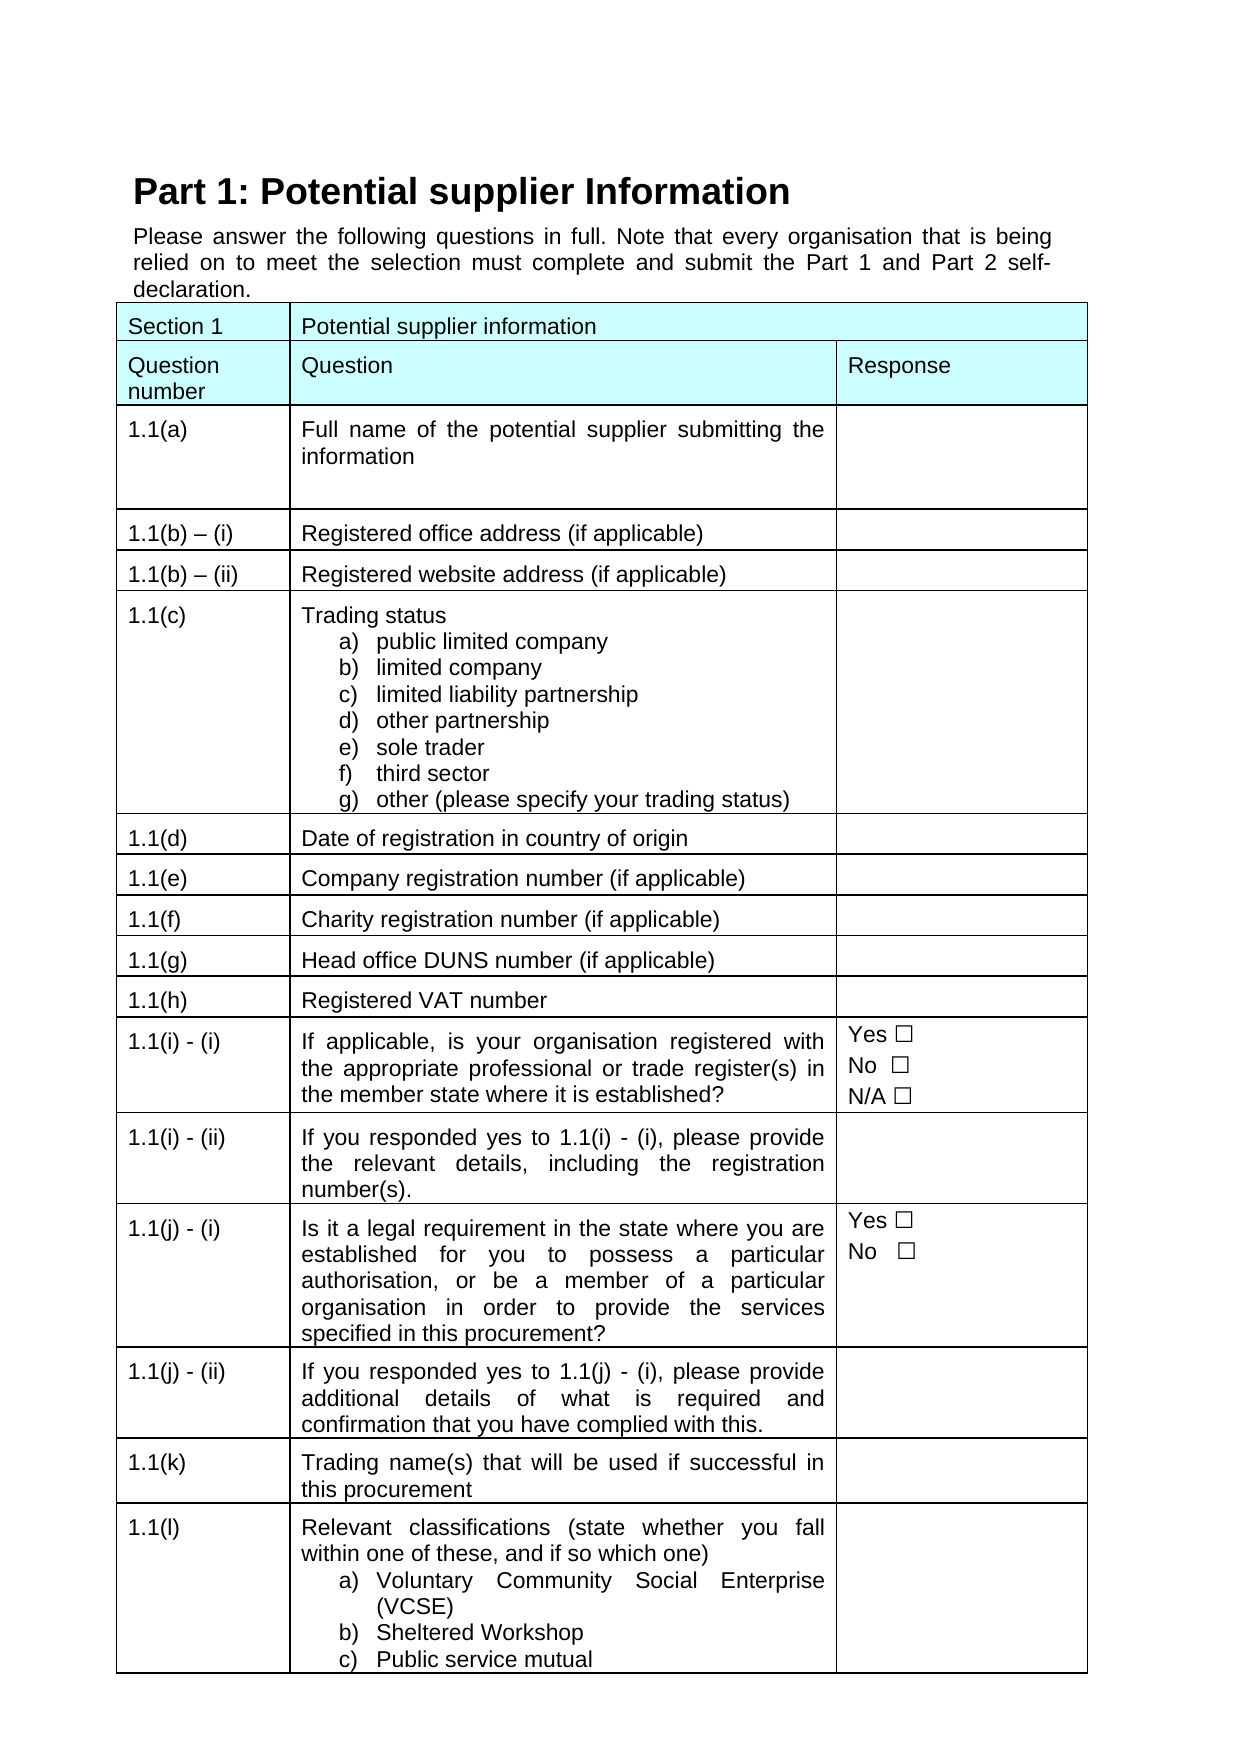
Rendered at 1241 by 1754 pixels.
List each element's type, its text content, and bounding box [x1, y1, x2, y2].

table_cell Is it a legal requirement in the state where you are established for you to possess a particular authorisation, or be a member of a particular organisation in order to provide the services specified in this procurement? [291, 1204, 836, 1346]
table_cell Yes ☐ No ☐ [837, 1204, 1087, 1346]
table_cell [837, 591, 1087, 812]
table_cell Response [837, 341, 1087, 404]
table_cell [837, 936, 1087, 975]
table_cell 1.1(e) [117, 855, 289, 894]
table_cell Company registration number (if applicable) [291, 855, 836, 894]
table_cell 1.1(j) - (i) [117, 1204, 289, 1346]
table_cell [837, 551, 1087, 590]
table_cell Question number [117, 341, 289, 404]
table_cell 1.1(i) - (i) [117, 1018, 289, 1111]
table_cell [837, 406, 1087, 508]
table_cell [837, 1439, 1087, 1502]
table_cell 1.1(h) [117, 977, 289, 1016]
table_header Potential supplier information [291, 303, 1087, 340]
table_cell 1.1(i) - (ii) [117, 1113, 289, 1202]
table_cell Trading name(s) that will be used if successful in this procurement [291, 1439, 836, 1502]
table_cell Registered office address (if applicable) [291, 510, 836, 549]
table_cell Charity registration number (if applicable) [291, 896, 836, 935]
table_cell 1.1(f) [117, 896, 289, 935]
table_cell 1.1(k) [117, 1439, 289, 1502]
table_cell If you responded yes to 1.1(j) - (i), please provide additional details of what is required and confirmation that you have complied with this. [291, 1348, 836, 1437]
table_cell Yes ☐ No ☐ N/A ☐ [837, 1018, 1087, 1111]
table_cell 1.1(l) [117, 1504, 289, 1672]
table_cell 1.1(b) – (ii) [117, 551, 289, 590]
table_cell Registered VAT number [291, 977, 836, 1016]
table_cell [837, 1113, 1087, 1202]
table_cell Full name of the potential supplier submitting the information [291, 406, 836, 508]
text Please answer the following questions in full. Note that every organisation that is being relied on to meet the selection must complete and submit the Part 1 and Part 2 self-declaration. [133, 223, 1053, 302]
table_header Section 1 [117, 303, 289, 340]
table_cell Date of registration in country of origin [291, 814, 836, 853]
table_cell [837, 977, 1087, 1016]
table_cell 1.1(g) [117, 936, 289, 975]
table_cell If applicable, is your organisation registered with the appropriate professional or trade register(s) in the member state where it is established? [291, 1018, 836, 1111]
table_cell Registered website address (if applicable) [291, 551, 836, 590]
table_cell If you responded yes to 1.1(i) - (i), please provide the relevant details, including the registration number(s). [291, 1113, 836, 1202]
table_cell [837, 1504, 1087, 1672]
table_cell [837, 510, 1087, 549]
table_cell 1.1(b) – (i) [117, 510, 289, 549]
table_cell 1.1(a) [117, 406, 289, 508]
table_cell 1.1(j) - (ii) [117, 1348, 289, 1437]
table_cell Relevant classifications (state whether you fall within one of these, and if so which one) Voluntary Community Social Enterprise (VCSE) Sheltered Workshop Public service mutual [291, 1504, 836, 1672]
table_cell Head office DUNS number (if applicable) [291, 936, 836, 975]
table_cell Trading status public limited company limited company limited liability partnership other partnership sole trader third sector other (please specify your trading status) [291, 591, 836, 812]
table_cell [837, 896, 1087, 935]
table_cell 1.1(c) [117, 591, 289, 812]
table_cell 1.1(d) [117, 814, 289, 853]
text Part 1: Potential supplier Information [133, 169, 1053, 212]
table_cell [837, 814, 1087, 853]
table_cell [837, 855, 1087, 894]
table_cell Question [291, 341, 836, 404]
table_cell [837, 1348, 1087, 1437]
